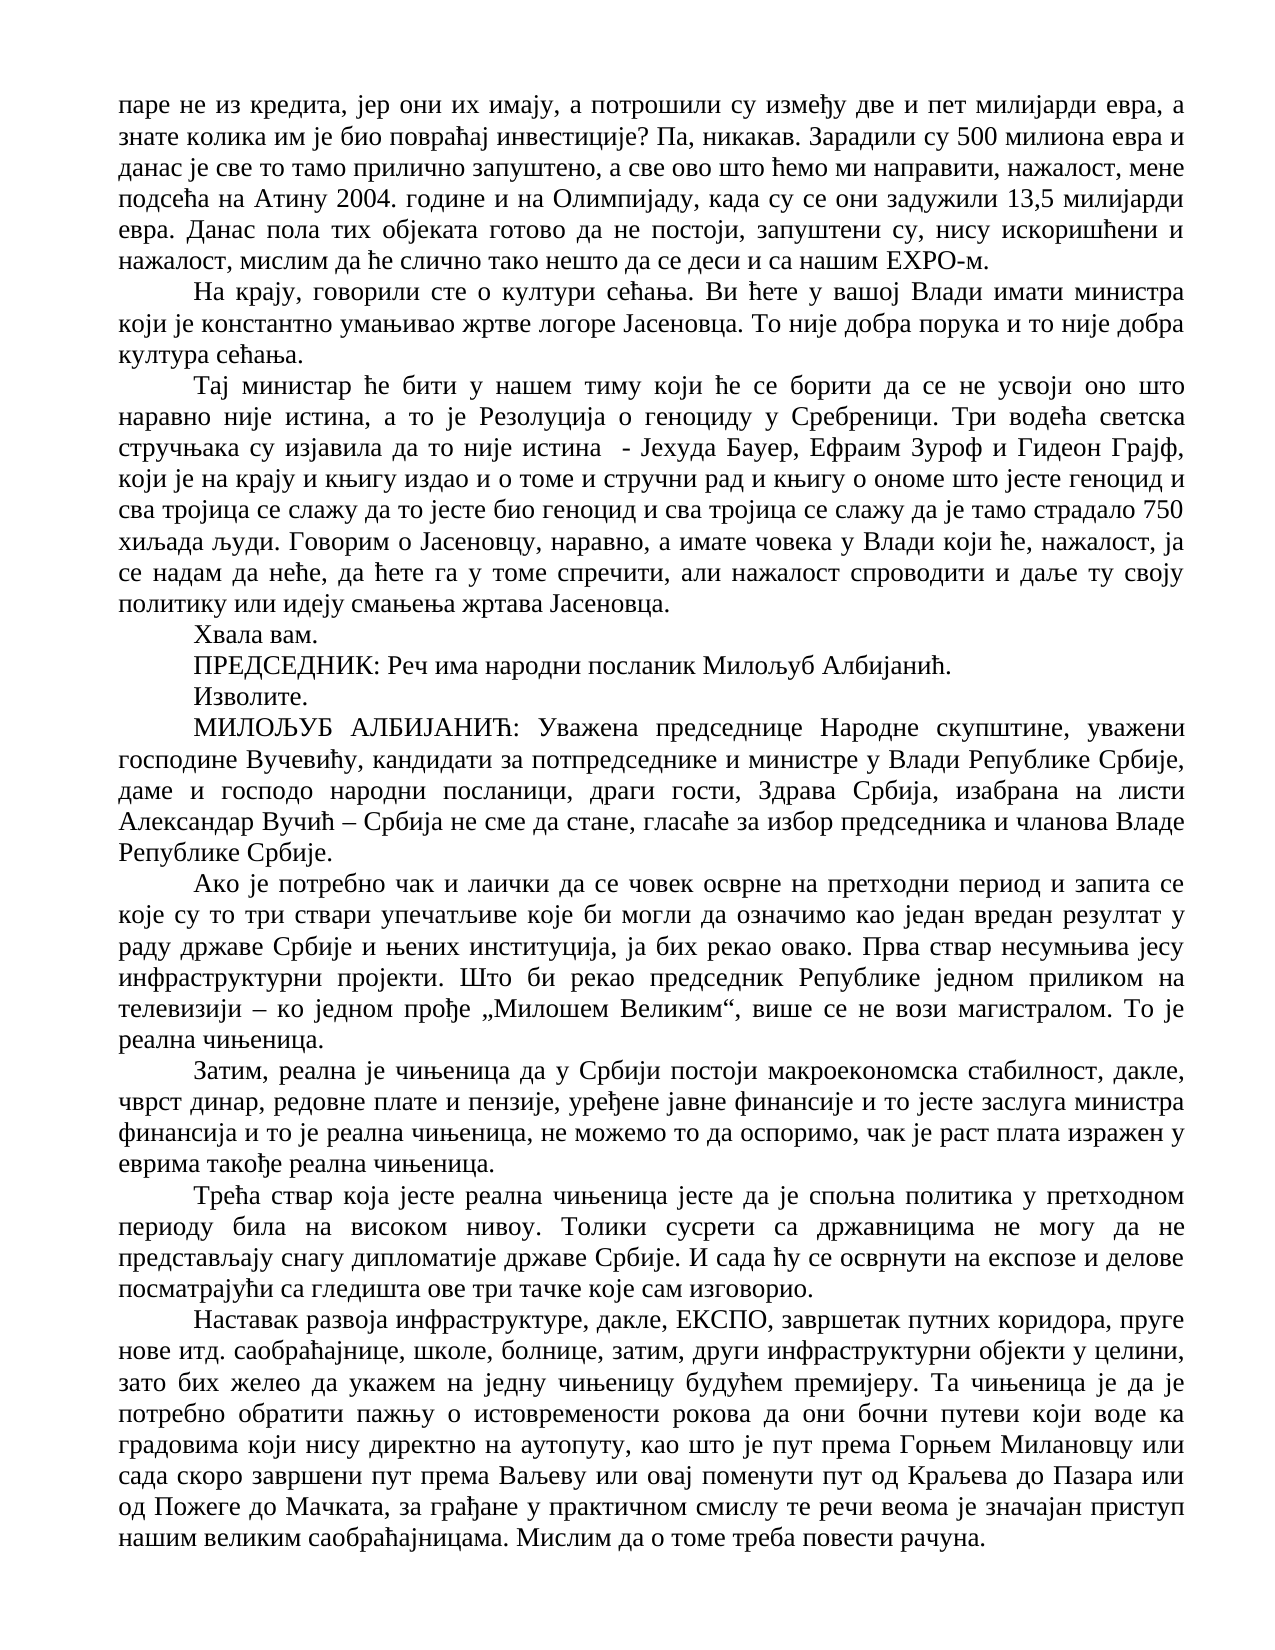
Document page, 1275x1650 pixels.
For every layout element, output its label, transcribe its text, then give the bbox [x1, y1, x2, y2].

text ПРЕДСЕДНИК: Реч има народни посланик Милољуб Албијанић. [118, 649, 1186, 680]
text Наставак развоја инфраструктуре, дакле, ЕКСПО, завршетак путних коридора, пруге нове итд. саобраћајнице, школе, болнице, затим, други инфраструктурни објекти у целини, зато бих желео да укажем на једну чињеницу будућем премијеру. Та чињеница је да је потребно обратити пажњу о истовремености рокова да они бочни путеви који воде ка градовима који нису директно на аутопуту, као што је пут према Горњем Милановцу или сада скоро завршени пут према Ваљеву или овај поменути пут од Краљева до Пазара или од Пожеге до Мачката, за грађане у практичном смислу те речи веома је значајан приступ нашим великим саобраћајницама. Мислим да о томе треба повести рачуна. [118, 1303, 1186, 1552]
text Изволите. [118, 680, 1186, 712]
text На крају, говорили сте о култури сећања. Ви ћете у вашој Влади имати министра који је константно умањивао жртве логоре Јасеновца. То није добра порука и то није добра култура сећања. [118, 276, 1186, 369]
text Ако је потребно чак и лаички да се човек осврне на претходни период и запита се које су то три ствари упечатљиве које би могли да означимо као један вредан резултат у раду државе Србије и њених институција, ја бих рекао овако. Прва ствар несумњива јесу инфраструктурни пројекти. Што би рекао председник Републике једном приликом на телевизији – ко једном прође „Милошем Великим“, више се не вози магистралом. То је реална чињеница. [118, 867, 1186, 1054]
text Хвала вам. [118, 618, 1186, 649]
text Тај министар ће бити у нашем тиму који ће се борити да се не усвоји оно што наравно није истина, а то је Резолуција о геноциду у Сребреници. Три водећа светска стручњака су изјавила да то није истина - Јехуда Бауер, Ефраим Зуроф и Гидеон Грајф, који је на крају и књигу издао и о томе и стручни рад и књигу о ономе што јесте геноцид и сва тројица се слажу да то јесте био геноцид и сва тројица се слажу да је тамо страдало 750 хиљада људи. Говорим о Јасеновцу, наравно, а имате човека у Влади који ће, нажалост, ја се надам да неће, да ћете га у томе спречити, али нажалост спроводити и даље ту своју политику или идеју смањења жртава Јасеновца. [118, 369, 1186, 618]
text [118, 89, 1186, 276]
text Трећа ствар која јесте реална чињеница јесте да је спољна политика у претходном периоду била на високом нивоу. Толики сусрети са државницима не могу да не представљају снагу дипломатије државе Србије. И сада ћу се осврнути на експозе и делове посматрајући са гледишта ове три тачке које сам изговорио. [118, 1179, 1186, 1303]
text Затим, реална је чињеница да у Србији постоји макроекономска стабилност, дакле, чврст динар, редовне плате и пензије, уређене јавне финансије и то јесте заслуга министра финансија и то је реална чињеница, не можемо то да оспоримо, чак је раст плата изражен у еврима такође реална чињеница. [118, 1054, 1186, 1179]
text МИЛОЉУБ АЛБИЈАНИЋ: Уважена председнице Народне скупштине, уважени господине Вучевићу, кандидати за потпредседнике и министре у Влади Републике Србије, даме и господо народни посланици, драги гости, Здрава Србија, изабрана на листи Александар Вучић – Србија не сме да стане, гласаће за избор председника и чланова Владе Републике Србије. [118, 712, 1186, 867]
